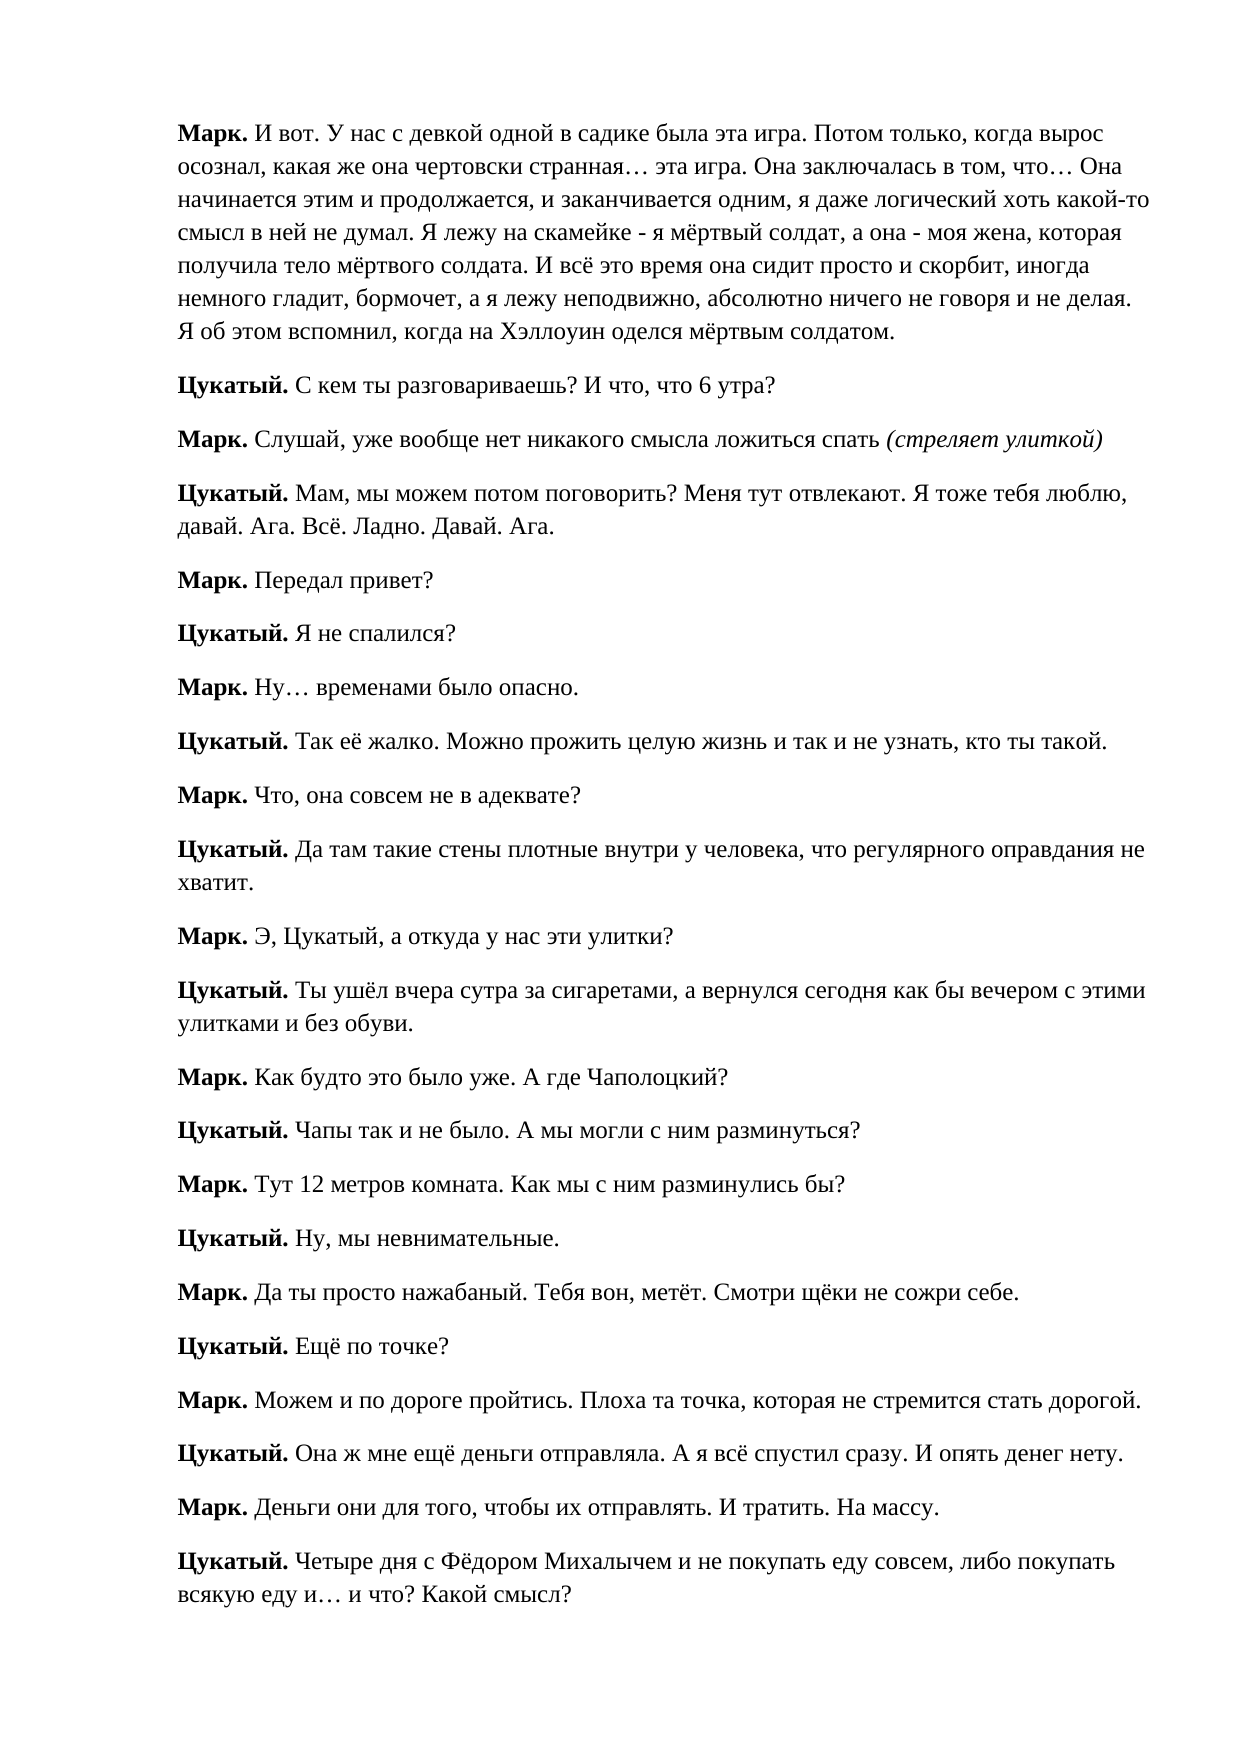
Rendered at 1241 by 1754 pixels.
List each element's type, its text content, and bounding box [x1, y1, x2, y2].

text Марк. Передал привет? [177, 565, 1152, 593]
text Цукатый. Ну, мы невнимательные. [177, 1223, 1152, 1252]
text Цукатый. Да там такие стены плотные внутри у человека, что регулярного оправдания не хватит. [177, 834, 1152, 896]
text Марк. И вот. У нас с девкой одной в садике была эта игра. Потом только, когда вырос осознал, какая же она чертовски странная… эта игра. Она заключалась в том, что… Она начинается этим и продолжается, и заканчивается одним, я даже логический хоть какой-то смысл в ней не думал. Я лежу на скамейке - я мёртвый солдат, а она - моя жена, которая получила тело мёртвого солдата. И всё это время она сидит просто и скорбит, иногда немного гладит, бормочет, а я лежу неподвижно, абсолютно ничего не говоря и не делая. Я об этом вспомнил, когда на Хэллоуин оделся мёртвым солдатом. [177, 118, 1152, 345]
text Марк. Да ты просто нажабаный. Тебя вон, метёт. Смотри щёки не сожри себе. [177, 1277, 1152, 1306]
text Марк. Можем и по дороге пройтись. Плоха та точка, которая не стремится стать дорогой. [177, 1385, 1152, 1413]
text Цукатый. Четыре дня с Фёдором Михалычем и не покупать еду совсем, либо покупать всякую еду и… и что? Какой смысл? [177, 1546, 1152, 1608]
text Цукатый. Мам, мы можем потом поговорить? Меня тут отвлекают. Я тоже тебя люблю, давай. Ага. Всё. Ладно. Давай. Ага. [177, 478, 1152, 539]
text Цукатый. Так её жалко. Можно прожить целую жизнь и так и не узнать, кто ты такой. [177, 726, 1152, 755]
text Марк. Как будто это было уже. А где Чаполоцкий? [177, 1062, 1152, 1090]
text Цукатый. Чапы так и не было. А мы могли с ним разминуться? [177, 1115, 1152, 1144]
text Марк. Слушай, уже вообще нет никакого смысла ложиться спать (стреляет улиткой) [177, 424, 1152, 453]
text Марк. Ну… временами было опасно. [177, 672, 1152, 701]
text Марк. Тут комната. Как мы с ним разминулись бы? [177, 1169, 1152, 1198]
text Марк. Что, она совсем не в адеквате? [177, 780, 1152, 809]
text Марк. Э, Цукатый, а откуда у нас эти улитки? [177, 921, 1152, 949]
text Цукатый. Она ж мне ещё деньги отправляла. А я всё спустил сразу. И опять денег нету. [177, 1438, 1152, 1467]
text Цукатый. Ты ушёл вчера сутра за сигаретами, а вернулся сегодня как бы вечером с этими улитками и без обуви. [177, 975, 1152, 1036]
text Цукатый. Я не спалился? [177, 618, 1152, 647]
text Марк. Деньги они для того, чтобы их отправлять. И тратить. На массу. [177, 1492, 1152, 1521]
text Цукатый. Ещё по точке? [177, 1331, 1152, 1359]
text Цукатый. С кем ты разговариваешь? И что, что 6 утра? [177, 370, 1152, 399]
